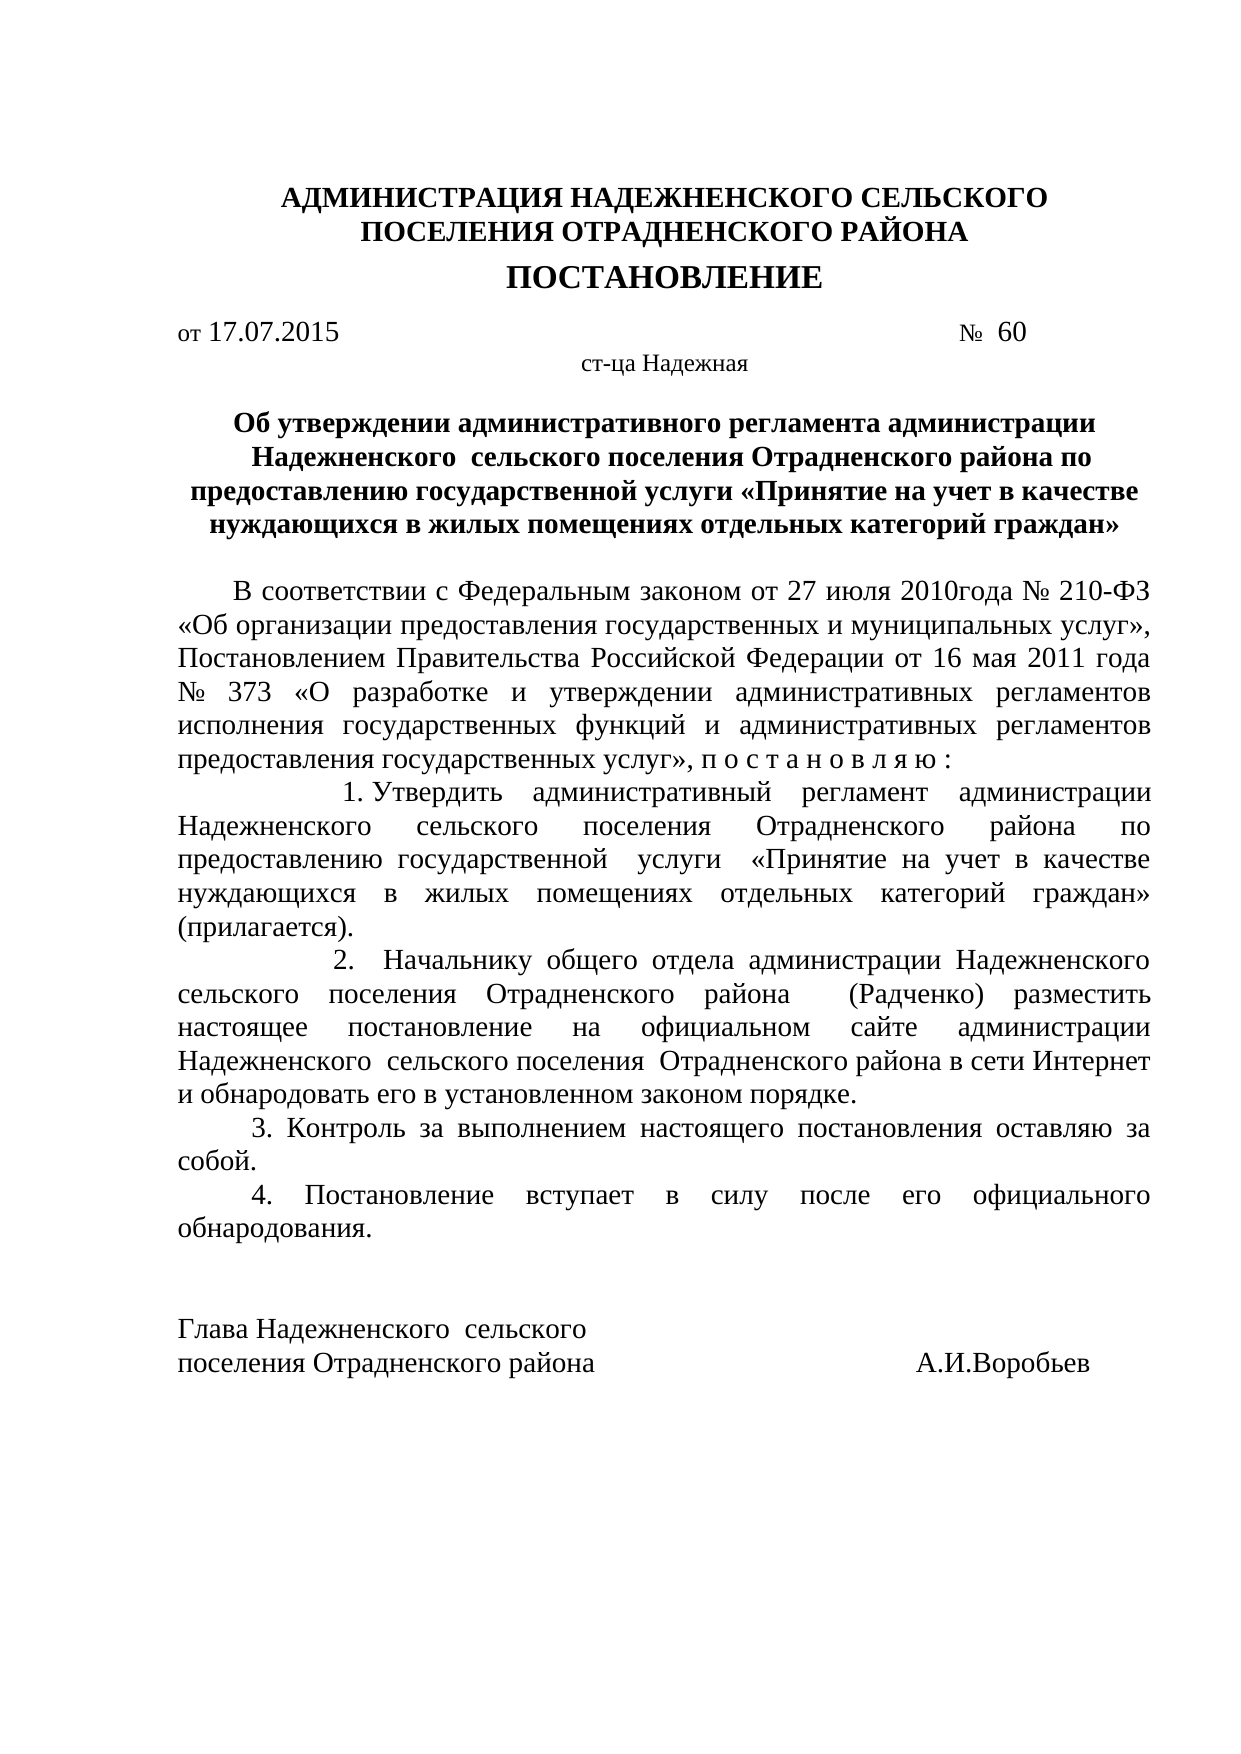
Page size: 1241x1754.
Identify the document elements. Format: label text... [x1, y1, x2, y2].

text ПОСТАНОВЛЕНИЕ [177, 257, 1152, 295]
text АДМИНИСТРАЦИЯ НАДЕЖНЕНСКОГО СЕЛЬСКОГО [177, 180, 1152, 214]
text поселения Отрадненского района А.И.Воробьев [177, 1345, 1152, 1378]
text 3. Контроль за выполнением настоящего постановления оставляю за собой. [177, 1110, 1152, 1177]
text 4. Постановление вступает в силу после его официального обнародования. [177, 1177, 1152, 1244]
text ст-ца Надежная [177, 348, 1152, 377]
text Об утверждении административного регламента администрации [177, 406, 1152, 439]
text 1. Утвердить административный регламент администрации Надежненского сельского поселения Отрадненского района по предоставлению государственной услуги «Принятие на учет в качестве нуждающихся в жилых помещениях отдельных категорий граждан» (прилагается). [177, 774, 1152, 942]
text Глава Надежненского сельского [177, 1311, 1152, 1345]
text 2. Начальнику общего отдела администрации Надежненского сельского поселения Отрадненского района (Радченко) разместить настоящее постановление на официальном сайте администрации Надежненского сельского поселения Отрадненского района в сети Интернет и обнародовать его в установленном законом порядке. [177, 942, 1152, 1110]
text Надежненского сельского поселения Отрадненского района по предоставлению государственной услуги «Принятие на учет в качестве нуждающихся в жилых помещениях отдельных категорий граждан» [177, 439, 1152, 540]
text В соответствии с Федеральным законом от 27 июля 2010года № 210-ФЗ «Об организации предоставления государственных и муниципальных услуг», Постановлением Правительства Российской Федерации от 16 мая 2011 года № 373 «О разработке и утверждении административных регламентов исполнения государственных функций и административных регламентов предоставления государственных услуг», п о с т а н о в л я ю : [177, 573, 1152, 774]
text от 17.07.2015 № 60 [177, 314, 1152, 348]
text ПОСЕЛЕНИЯ ОТРАДНЕНСКОГО РАЙОНА [177, 214, 1152, 247]
